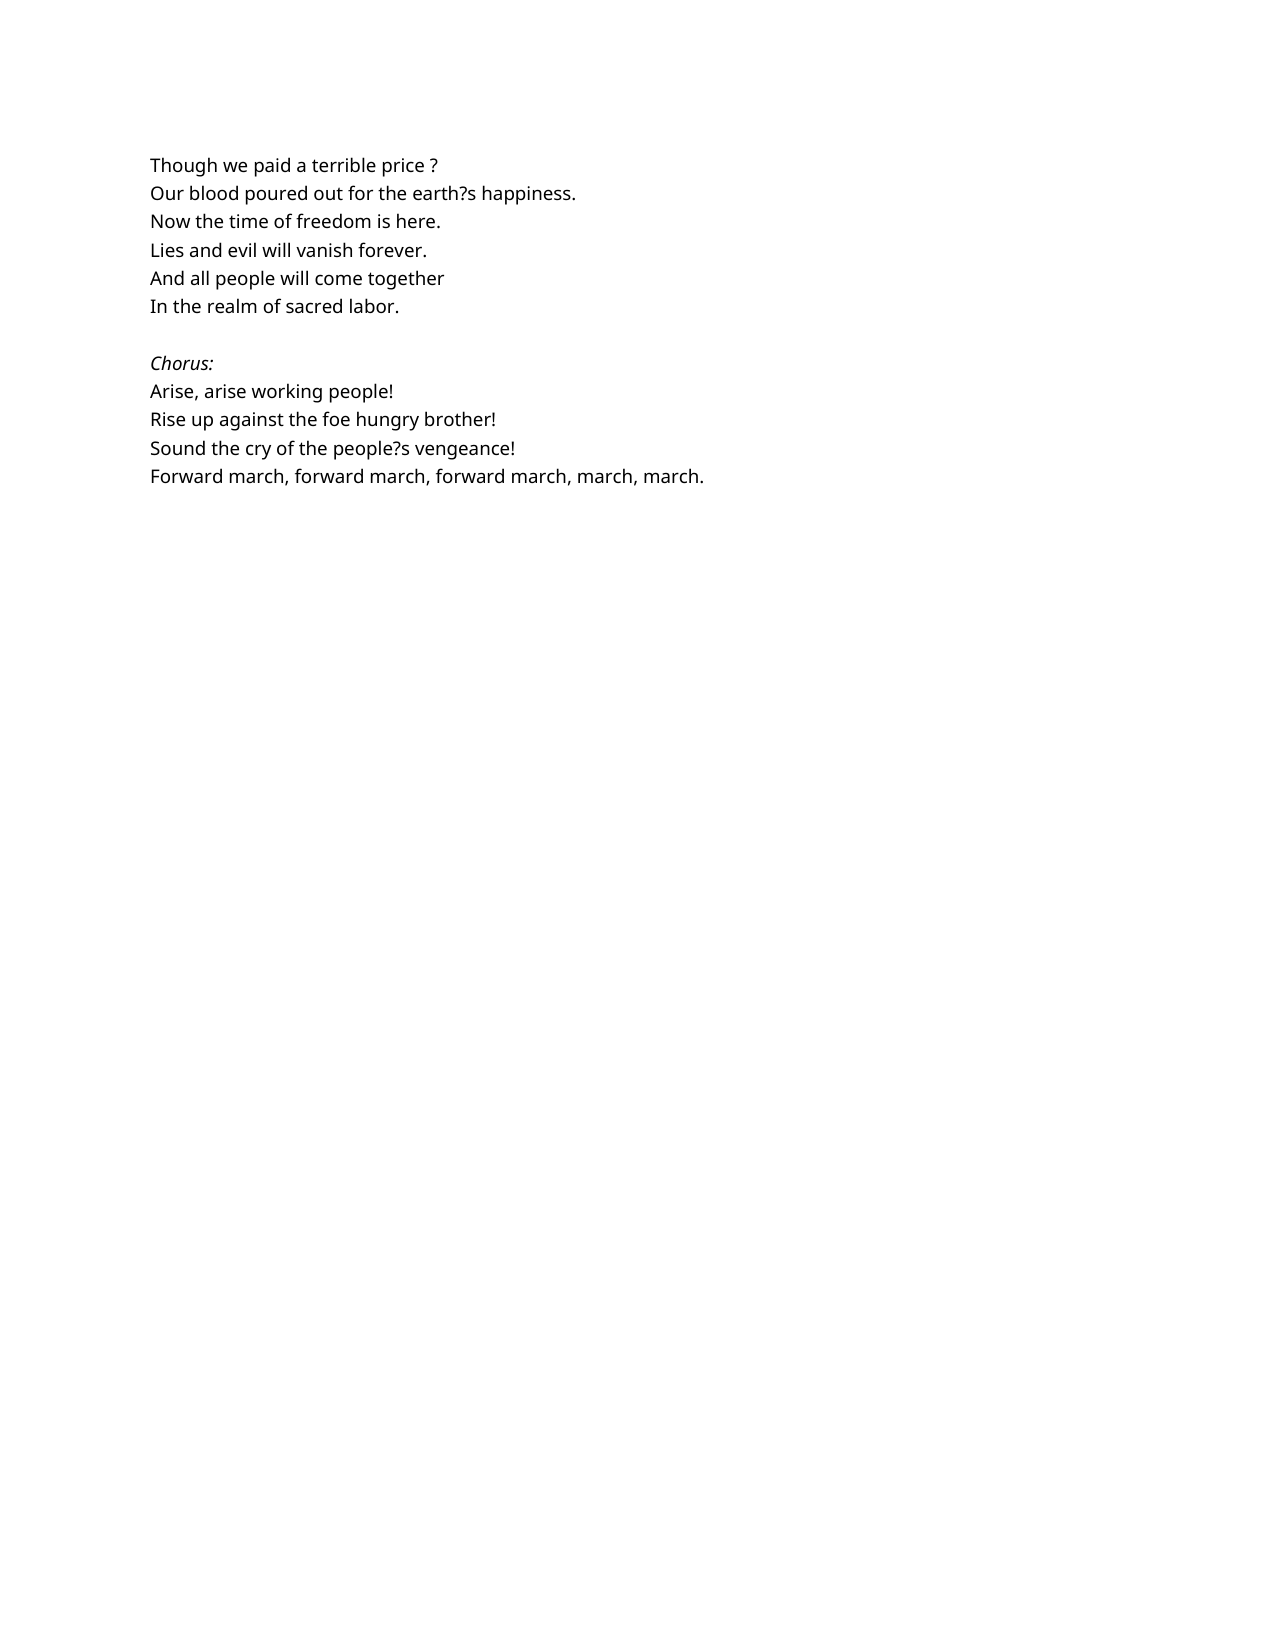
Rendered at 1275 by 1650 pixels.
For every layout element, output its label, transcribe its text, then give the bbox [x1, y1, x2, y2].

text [150, 150, 1125, 319]
text Chorus: Arise, arise working people! Rise up against the foe hungry brother! Sound the cry of the people?s vengeance! Forward march, forward march, forward march, march, march. [150, 348, 1125, 488]
